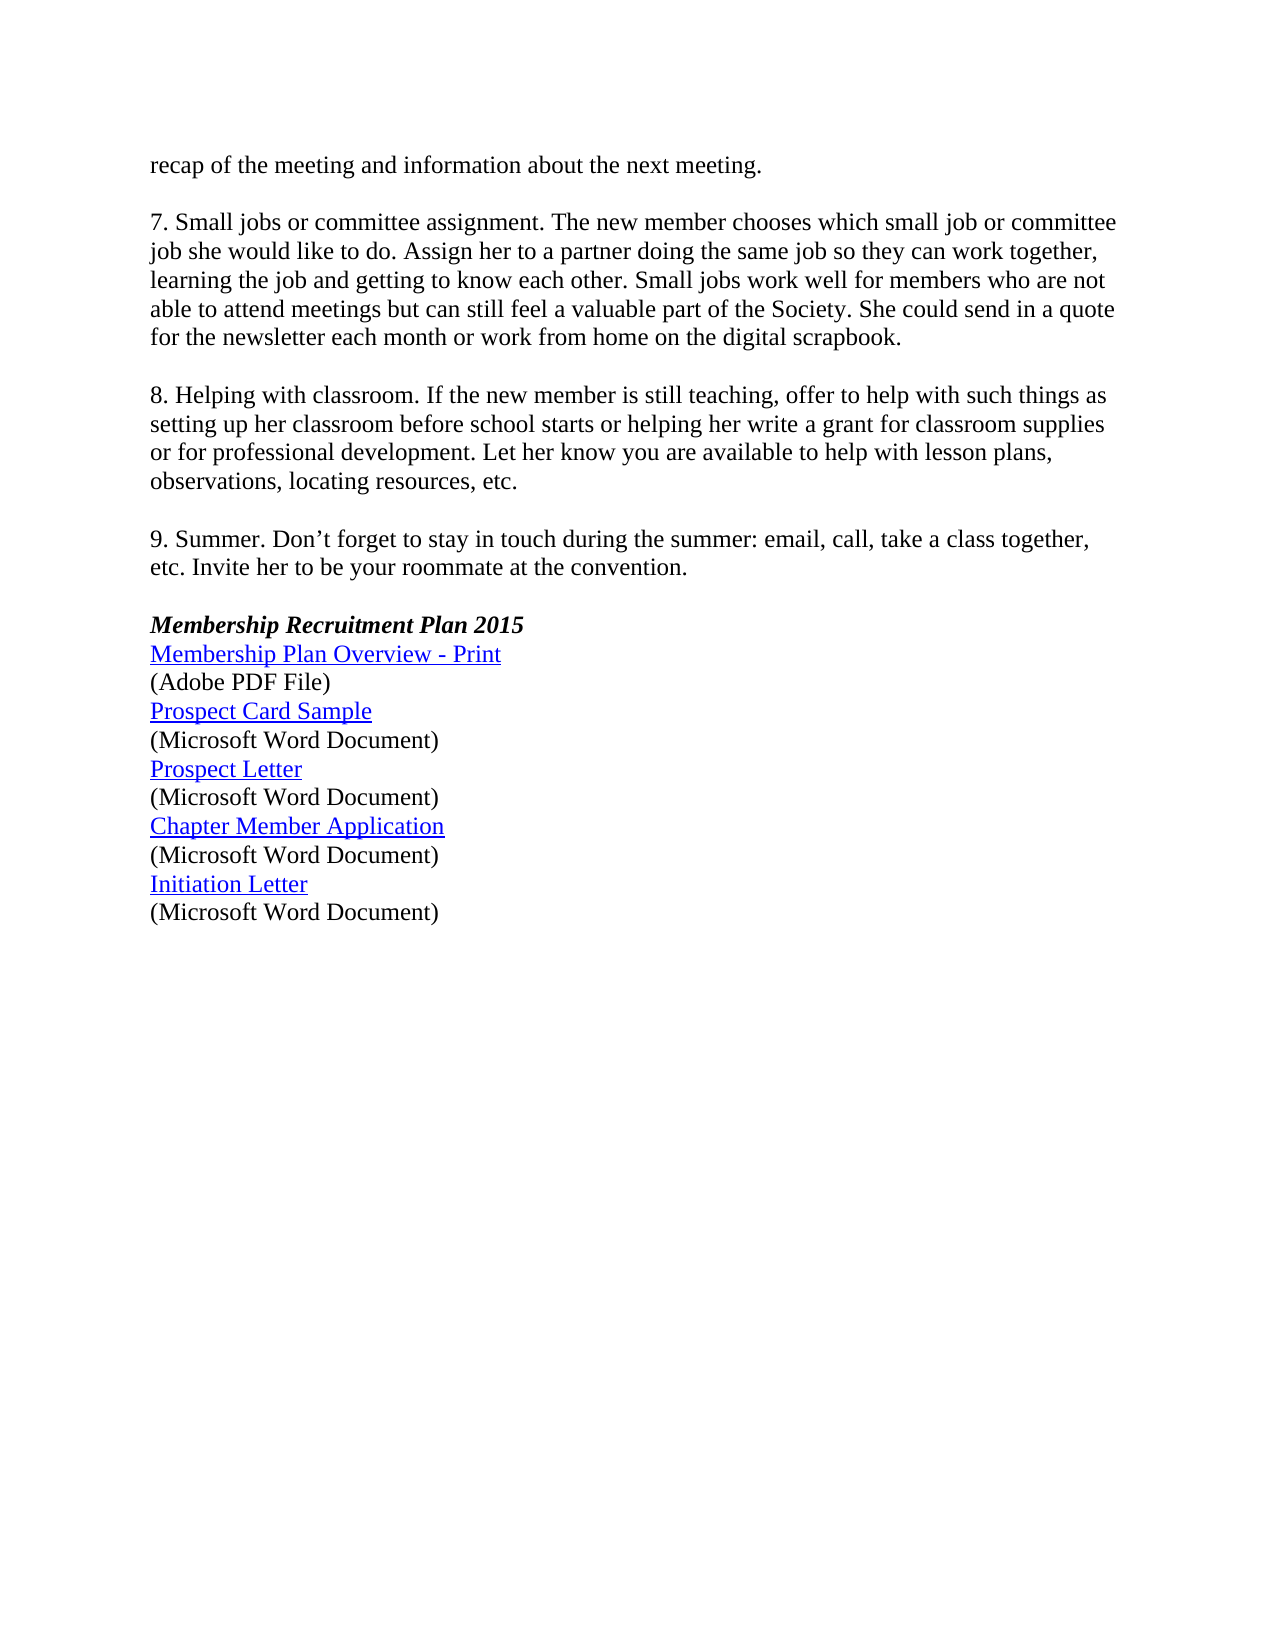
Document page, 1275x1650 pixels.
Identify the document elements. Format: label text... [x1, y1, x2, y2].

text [150, 150, 1125, 639]
text Membership Plan Overview - Print (Adobe PDF File) [150, 639, 1125, 696]
text Prospect Card Sample (Microsoft Word Document) [150, 696, 1125, 754]
text Initiation Letter (Microsoft Word Document) [150, 869, 1125, 926]
text Prospect Letter (Microsoft Word Document) [150, 754, 1125, 811]
text Chapter Member Application (Microsoft Word Document) [150, 811, 1125, 869]
